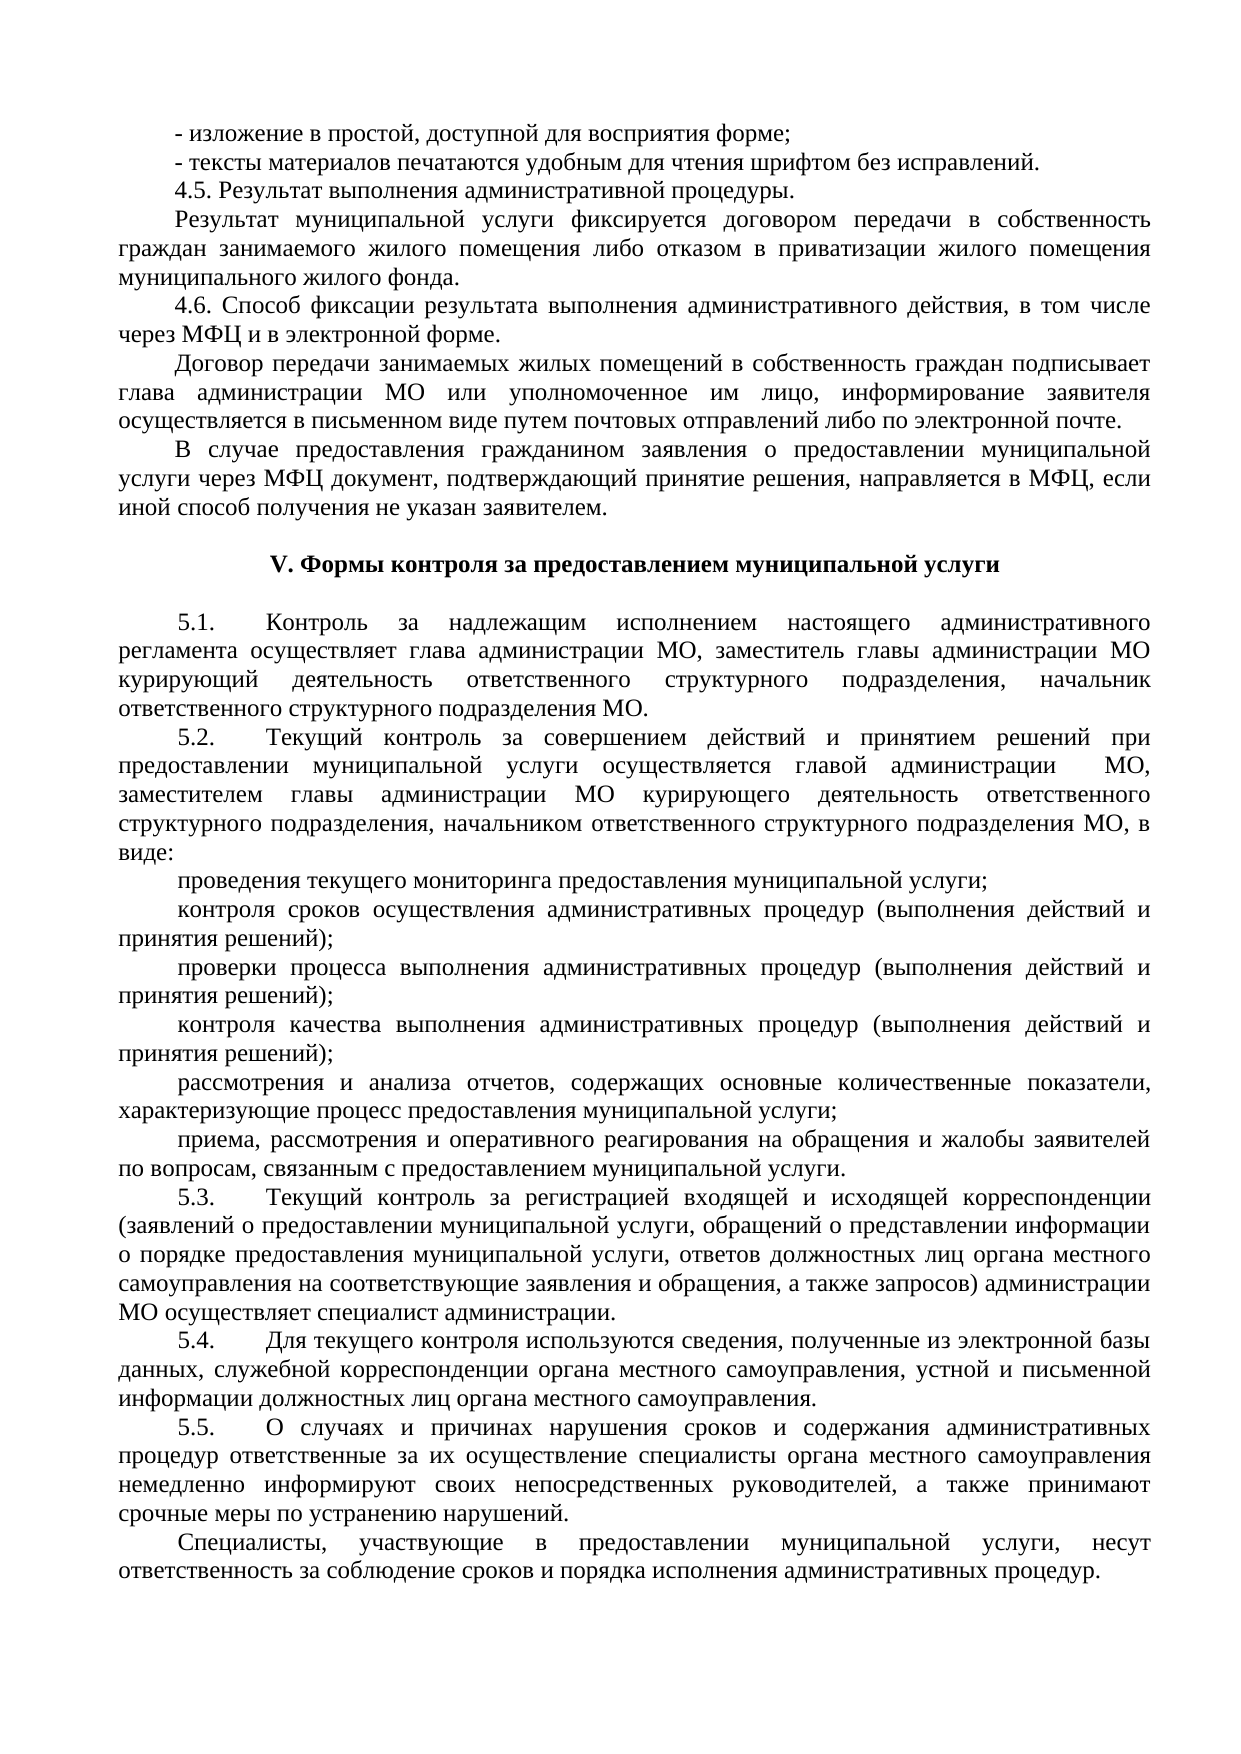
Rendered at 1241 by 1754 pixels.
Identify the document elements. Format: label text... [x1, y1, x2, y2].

text 4.6. Способ фиксации результата выполнения административного действия, в том числе через МФЦ и в электронной форме. [118, 291, 1152, 348]
text 5.1. Контроль за надлежащим исполнением настоящего административного регламента осуществляет глава администрации МО, заместитель главы администрации МО курирующий деятельность ответственного структурного подразделения, начальник ответственного структурного подразделения МО. [118, 607, 1152, 722]
text Результат муниципальной услуги фиксируется договором передачи в собственность граждан занимаемого жилого помещения либо отказом в приватизации жилого помещения муниципального жилого фонда. [118, 204, 1152, 291]
text проведения текущего мониторинга предоставления муниципальной услуги; [118, 866, 1152, 894]
text контроля сроков осуществления административных процедур (выполнения действий и принятия решений); [118, 894, 1152, 952]
text приема, рассмотрения и оперативного реагирования на обращения и жалобы заявителей по вопросам, связанным с предоставлением муниципальной услуги. [118, 1124, 1152, 1182]
text - изложение в простой, доступной для восприятия форме; [118, 118, 1152, 147]
text 5.4. Для текущего контроля используются сведения, полученные из электронной базы данных, служебной корреспонденции органа местного самоуправления, устной и письменной информации должностных лиц органа местного самоуправления. [118, 1326, 1152, 1412]
text проверки процесса выполнения административных процедур (выполнения действий и принятия решений); [118, 952, 1152, 1009]
text Специалисты, участвующие в предоставлении муниципальной услуги, несут ответственность за соблюдение сроков и порядка исполнения административных процедур. [118, 1527, 1152, 1584]
text контроля качества выполнения административных процедур (выполнения действий и принятия решений); [118, 1009, 1152, 1067]
text 4.5. Результат выполнения административной процедуры. [118, 176, 1152, 204]
text В случае предоставления гражданином заявления о предоставлении муниципальной услуги через МФЦ документ, подтверждающий принятие решения, направляется в МФЦ, если иной способ получения не указан заявителем. [118, 434, 1152, 521]
text - тексты материалов печатаются удобным для чтения шрифтом без исправлений. [118, 147, 1152, 176]
text рассмотрения и анализа отчетов, содержащих основные количественные показатели, характеризующие процесс предоставления муниципальной услуги; [118, 1067, 1152, 1124]
text V. Формы контроля за предоставлением муниципальной услуги [118, 549, 1152, 578]
text Договор передачи занимаемых жилых помещений в собственность граждан подписывает глава администрации МО или уполномоченное им лицо, информирование заявителя осуществляется в письменном виде путем почтовых отправлений либо по электронной почте. [118, 348, 1152, 434]
text 5.3. Текущий контроль за регистрацией входящей и исходящей корреспонденции (заявлений о предоставлении муниципальной услуги, обращений о представлении информации о порядке предоставления муниципальной услуги, ответов должностных лиц органа местного самоуправления на соответствующие заявления и обращения, а также запросов) администрации МО осуществляет специалист администрации. [118, 1182, 1152, 1326]
text 5.2. Текущий контроль за совершением действий и принятием решений при предоставлении муниципальной услуги осуществляется главой администрации МО, заместителем главы администрации МО курирующего деятельность ответственного структурного подразделения, начальником ответственного структурного подразделения МО, в виде: [118, 722, 1152, 866]
text 5.5. О случаях и причинах нарушения сроков и содержания административных процедур ответственные за их осуществление специалисты органа местного самоуправления немедленно информируют своих непосредственных руководителей, а также принимают срочные меры по устранению нарушений. [118, 1412, 1152, 1527]
